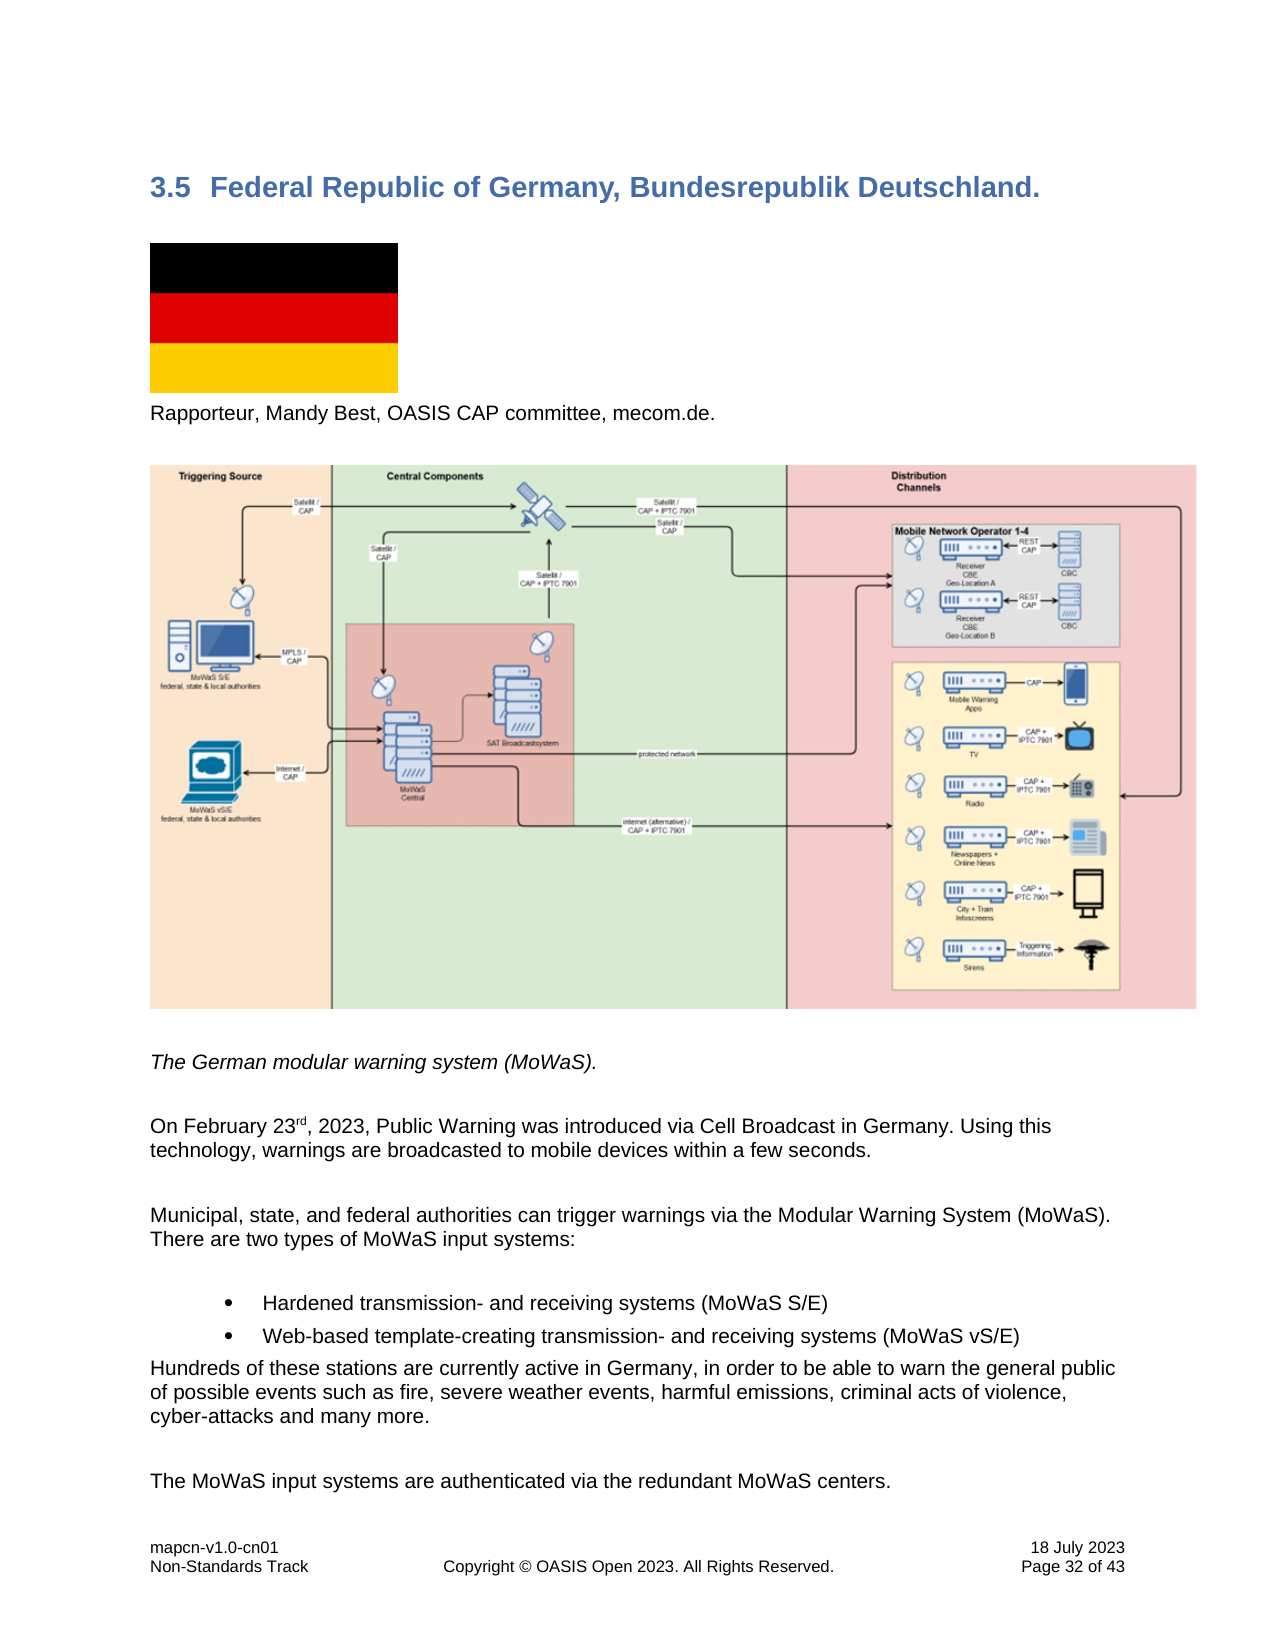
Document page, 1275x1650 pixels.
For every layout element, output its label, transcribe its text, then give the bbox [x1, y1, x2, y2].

picture [150, 465, 1197, 1009]
text The MoWaS input systems are authenticated via the redundant MoWaS centers. [150, 1468, 1125, 1492]
list Web-based template-creating transmission- and receiving systems (MoWaS vS/E) [225, 1323, 1125, 1348]
text On February 23rd, 2023, Public Warning was introduced via Cell Broadcast in Germany. Using this technology, warnings are broadcasted to mobile devices within a few seconds. [150, 1114, 1125, 1162]
text Hundreds of these stations are currently active in Germany, in order to be able to warn the general public of possible events such as fire, severe weather events, harmful emissions, criminal acts of violence, cyber-attacks and many more. [150, 1356, 1125, 1428]
list Hardened transmission- and receiving systems (MoWaS S/E) [225, 1291, 1125, 1315]
picture [150, 243, 398, 393]
text Rapporteur, Mandy Best, OASIS CAP committee, mecom.de. [150, 401, 1125, 424]
text The German modular warning system (MoWaS). [150, 1049, 1125, 1073]
text Federal Republic of Germany, Bundesrepublik Deutschland. [150, 169, 1125, 203]
text Municipal, state, and federal authorities can trigger warnings via the Modular Warning System (MoWaS). There are two types of MoWaS input systems: [150, 1203, 1125, 1251]
